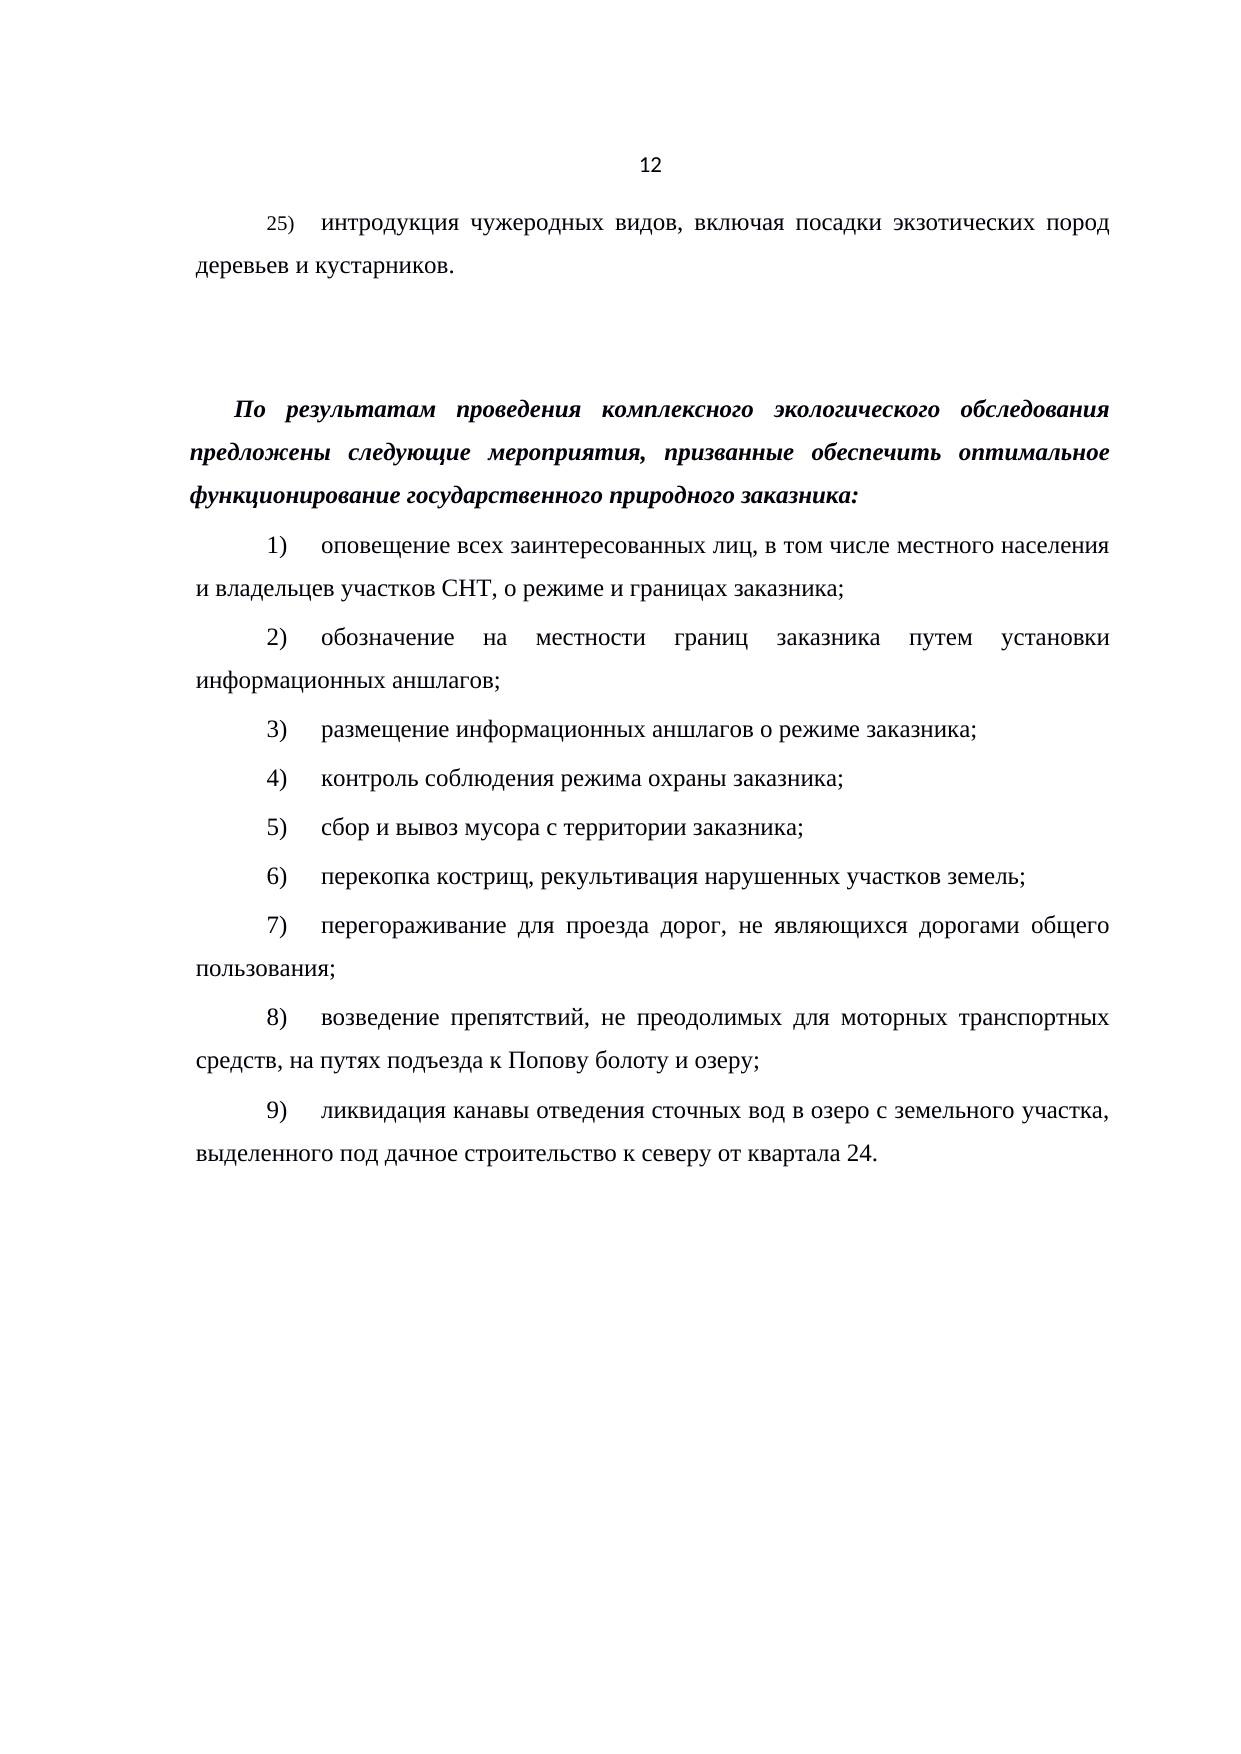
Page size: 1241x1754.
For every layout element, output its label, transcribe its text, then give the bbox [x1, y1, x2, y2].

list обозначение на местности границ заказника путем установки информационных аншлагов; [196, 622, 1110, 694]
text По результатам проведения комплексного экологического обследования предложены следующие мероприятия, призванные обеспечить оптимальное функционирование государственного природного заказника: [189, 394, 1110, 509]
list перекопка кострищ, рекультивация нарушенных участков земель; [196, 861, 1110, 890]
list возведение препятствий, не преодолимых для моторных транспортных средств, на путях подъезда к Попову болоту и озеру; [196, 1002, 1110, 1074]
list оповещение всех заинтересованных лиц, в том числе местного населения и владельцев участков СНТ, о режиме и границах заказника; [196, 530, 1110, 602]
list перегораживание для проезда дорог, не являющихся дорогами общего пользования; [196, 910, 1110, 982]
list размещение информационных аншлагов о режиме заказника; [196, 714, 1110, 743]
list интродукция чужеродных видов, включая посадки экзотических пород деревьев и кустарников. [196, 207, 1110, 279]
list ликвидация канавы отведения сточных вод в озеро с земельного участка, выделенного под дачное строительство к северу от квартала 24. [196, 1095, 1110, 1167]
list контроль соблюдения режима охраны заказника; [196, 763, 1110, 792]
list сбор и вывоз мусора с территории заказника; [196, 812, 1110, 841]
